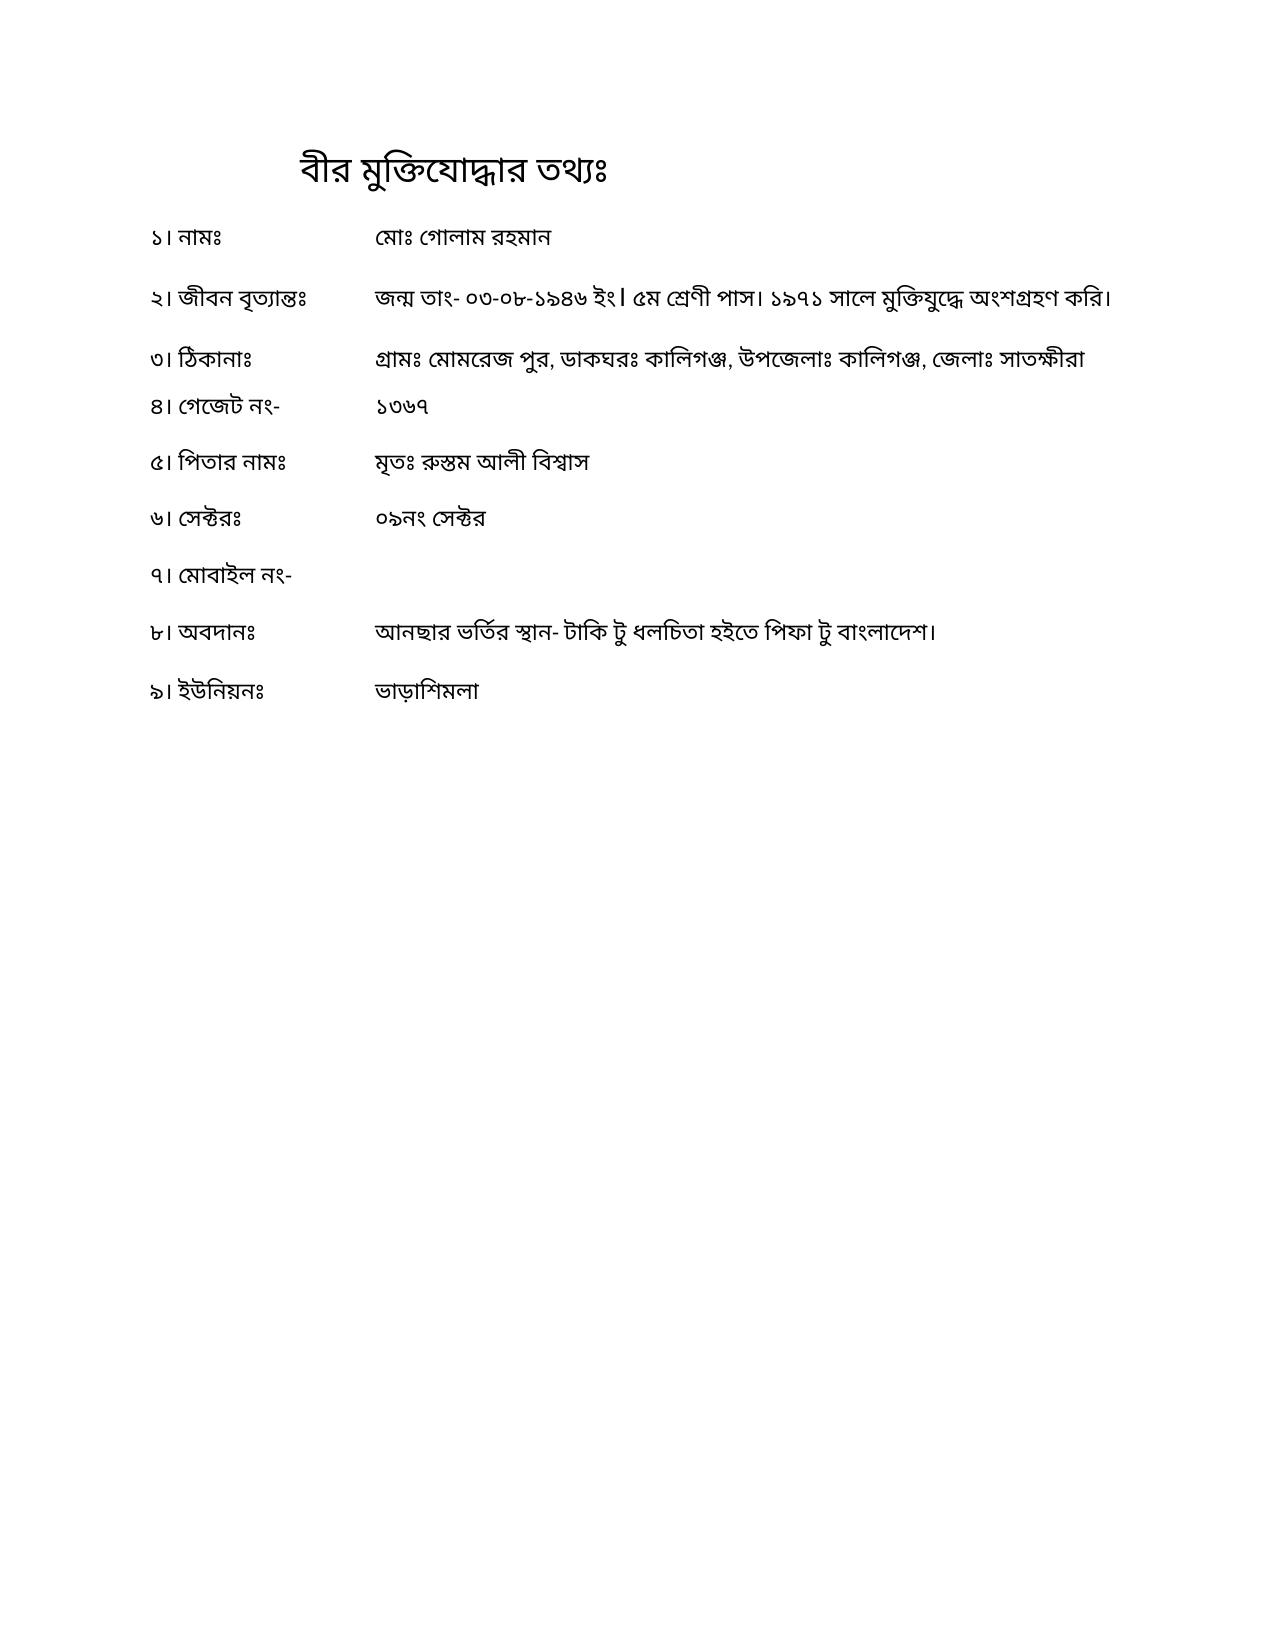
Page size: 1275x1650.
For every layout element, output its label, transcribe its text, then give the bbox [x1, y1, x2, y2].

text ৩। ঠিকানাঃ গ্রামঃ মোমরেজ পুর, ডাকঘরঃ কালিগঞ্জ, উপজেলাঃ কালিগঞ্জ, জেলাঃ সাতক্ষীরা [150, 345, 1125, 377]
text ৬। সেক্টরঃ ০৯নং সেক্টর [150, 505, 1125, 536]
text ৭। মোবাইল নং- [150, 561, 1125, 593]
text ৮। অবদানঃ আনছার ভর্তির স্থান- টাকি টু ধলচিতা হইতে পিফা টু বাংলাদেশ। [150, 618, 1125, 650]
text ২। জীবন বৃত্যান্তঃ জন্ম তাং- ০৩-০৮-১৯৪৬ ইং। ৫ম শ্রেণী পাস। ১৯৭১ সালে মুক্তিযুদ্ধে অংশগ্রহণ করি। [150, 281, 1125, 319]
text ৫। পিতার নামঃ মৃতঃ রুস্তম আলী বিশ্বাস [150, 449, 1125, 480]
text ৯। ইউনিয়নঃ ভাড়াশিমলা [150, 678, 1125, 708]
text ৪। গেজেট নং- ১৩৬৭ [150, 392, 1125, 424]
text ১। নামঃ মোঃ গোলাম রহমান [150, 225, 1125, 255]
text বীর মুক্তিযোদ্ধার তথ্যঃ [225, 150, 1125, 197]
